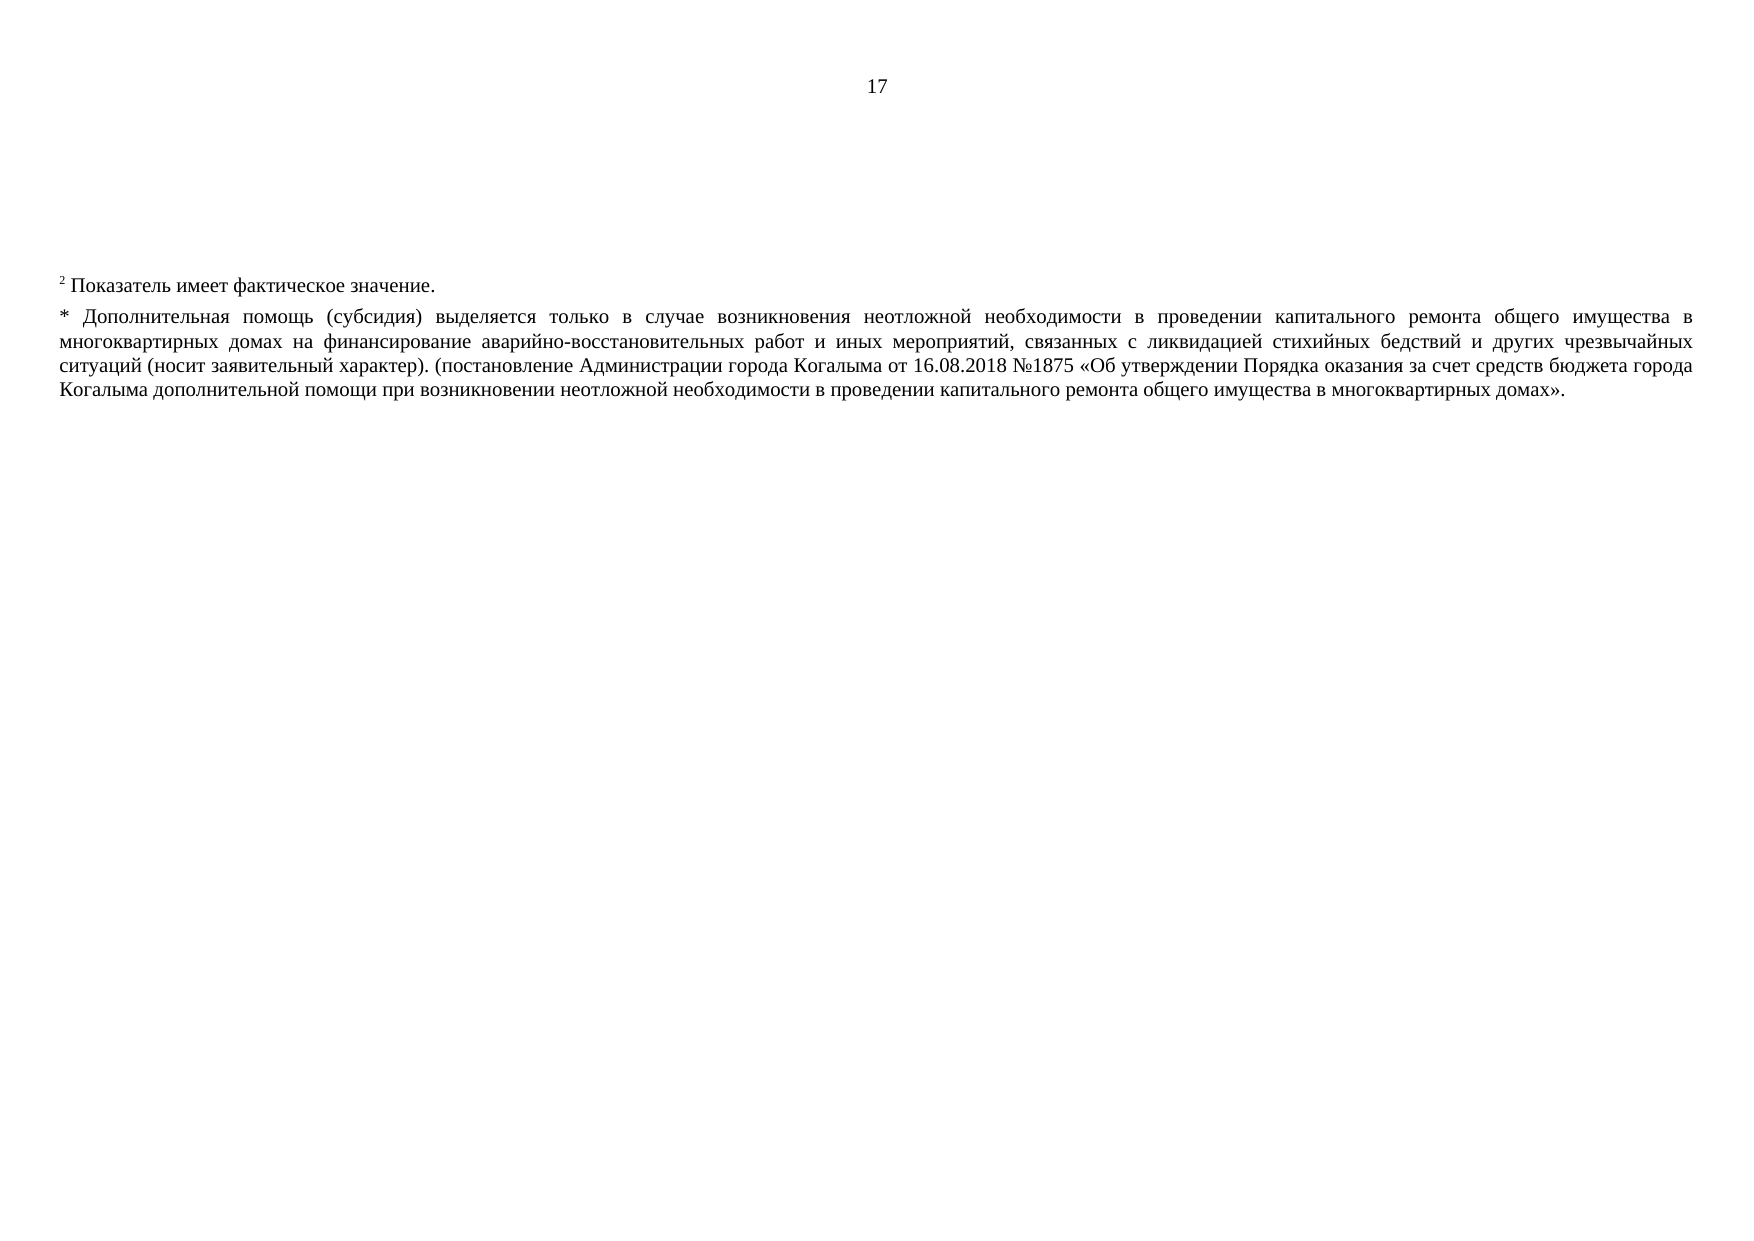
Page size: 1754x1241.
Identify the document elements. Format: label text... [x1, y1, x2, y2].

text * Дополнительная помощь (субсидия) выделяется только в случае возникновения неотложной необходимости в проведении капитального ремонта общего имущества в многоквартирных домах на финансирование аварийно-восстановительных работ и иных мероприятий, связанных с ликвидацией стихийных бедствий и других чрезвычайных ситуаций (носит заявительный характер). (постановление Администрации города Когалыма от 16.08.2018 №1875 «Об утверждении Порядка оказания за счет средств бюджета города Когалыма дополнительной помощи при возникновении неотложной необходимости в проведении капитального ремонта общего имущества в многоквартирных домах». [59, 304, 1695, 401]
text 2 Показатель имеет фактическое значение. [59, 273, 1683, 297]
